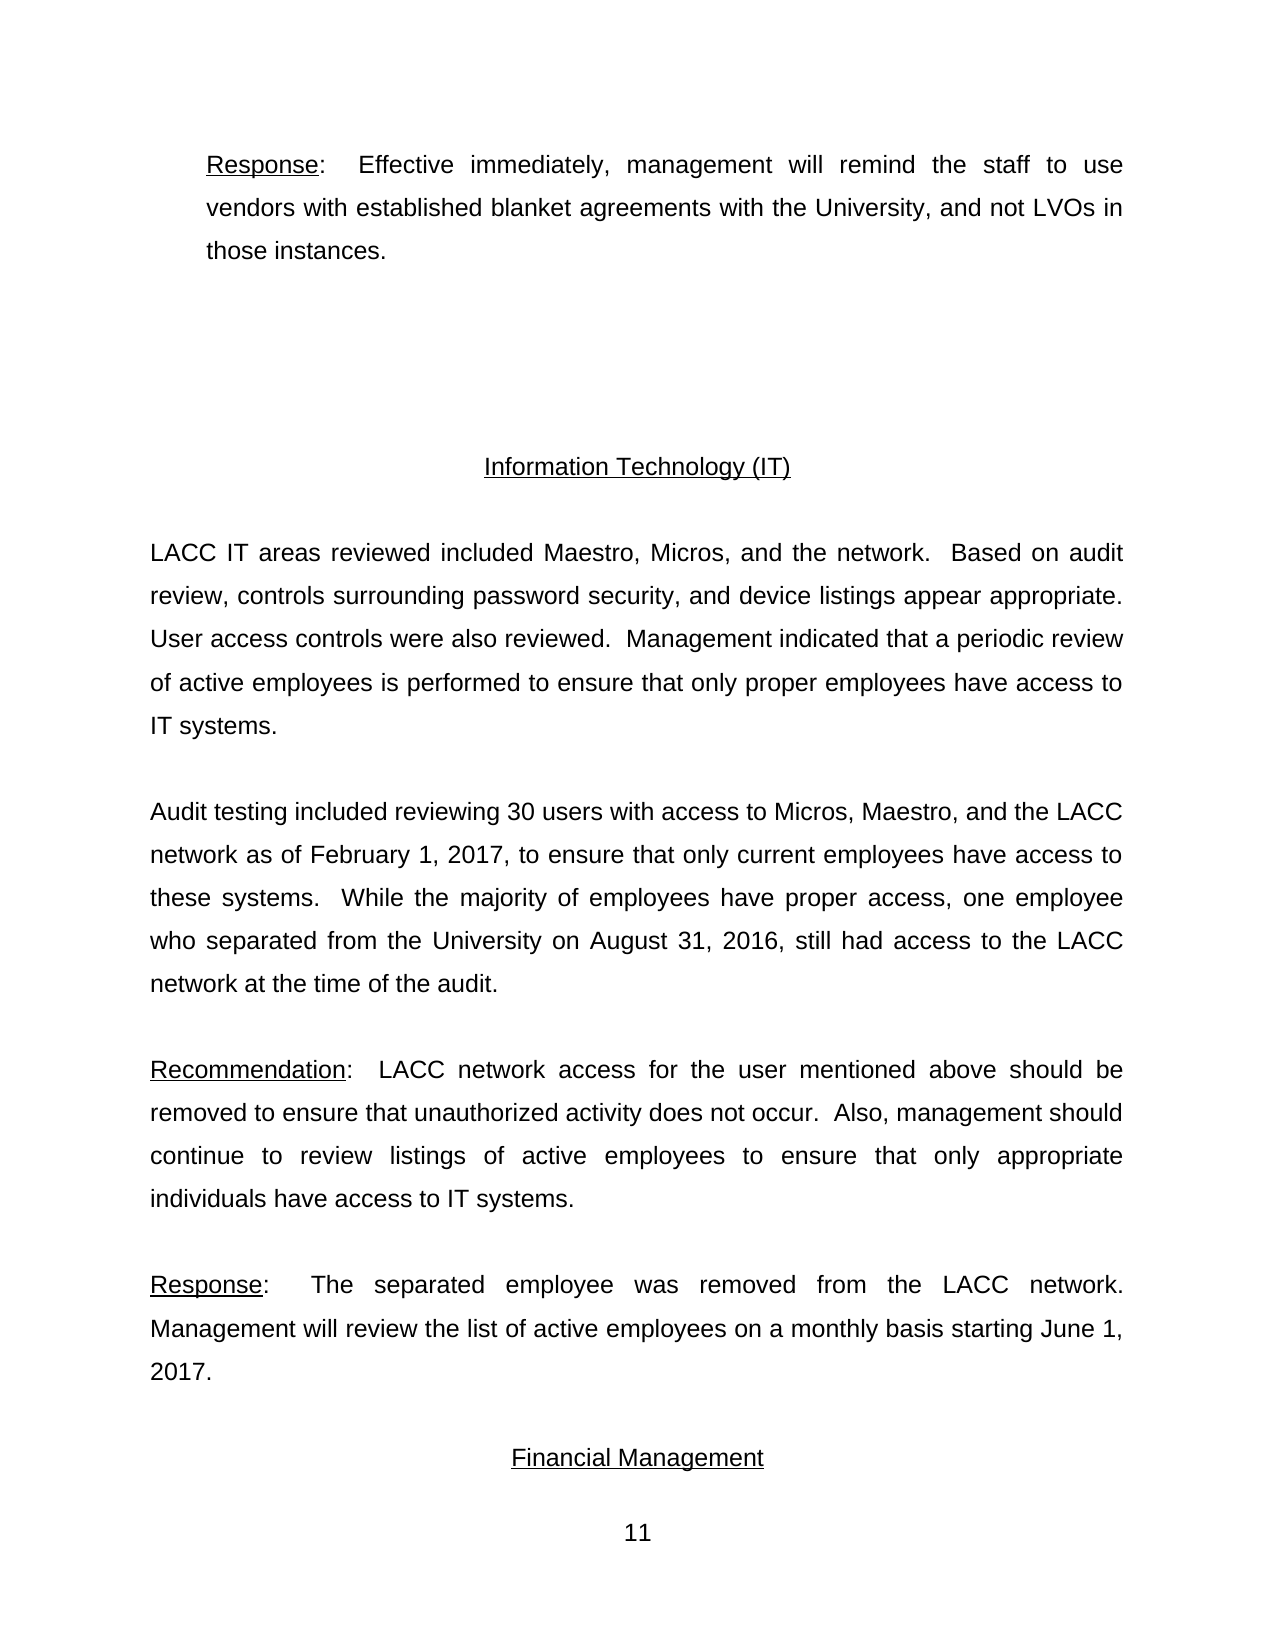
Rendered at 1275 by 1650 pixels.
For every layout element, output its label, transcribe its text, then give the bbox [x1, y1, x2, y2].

text Recommendation: LACC network access for the user mentioned above should be removed to ensure that unauthorized activity does not occur. Also, management should continue to review listings of active employees to ensure that only appropriate individuals have access to IT systems. [150, 1055, 1125, 1213]
text Financial Management [150, 1443, 1125, 1472]
text LACC IT areas reviewed included Maestro, Micros, and the network. Based on audit review, controls surrounding password security, and device listings appear appropriate. User access controls were also reviewed. Management indicated that a periodic review of active employees is performed to ensure that only proper employees have access to IT systems. [150, 538, 1125, 739]
text Information Technology (IT) [150, 452, 1125, 481]
text Response: Effective immediately, management will remind the staff to use vendors with established blanket agreements with the University, and not LVOs in those instances. [206, 150, 1125, 265]
text Audit testing included reviewing 30 users with access to Micros, Maestro, and the LACC network as of February 1, 2017, to ensure that only current employees have access to these systems. While the majority of employees have proper access, one employee who separated from the University on August 31, 2016, still had access to the LACC network at the time of the audit. [150, 797, 1125, 998]
text Response: The separated employee was removed from the LACC network. Management will review the list of active employees on a monthly basis starting June 1, 2017. [150, 1271, 1125, 1386]
